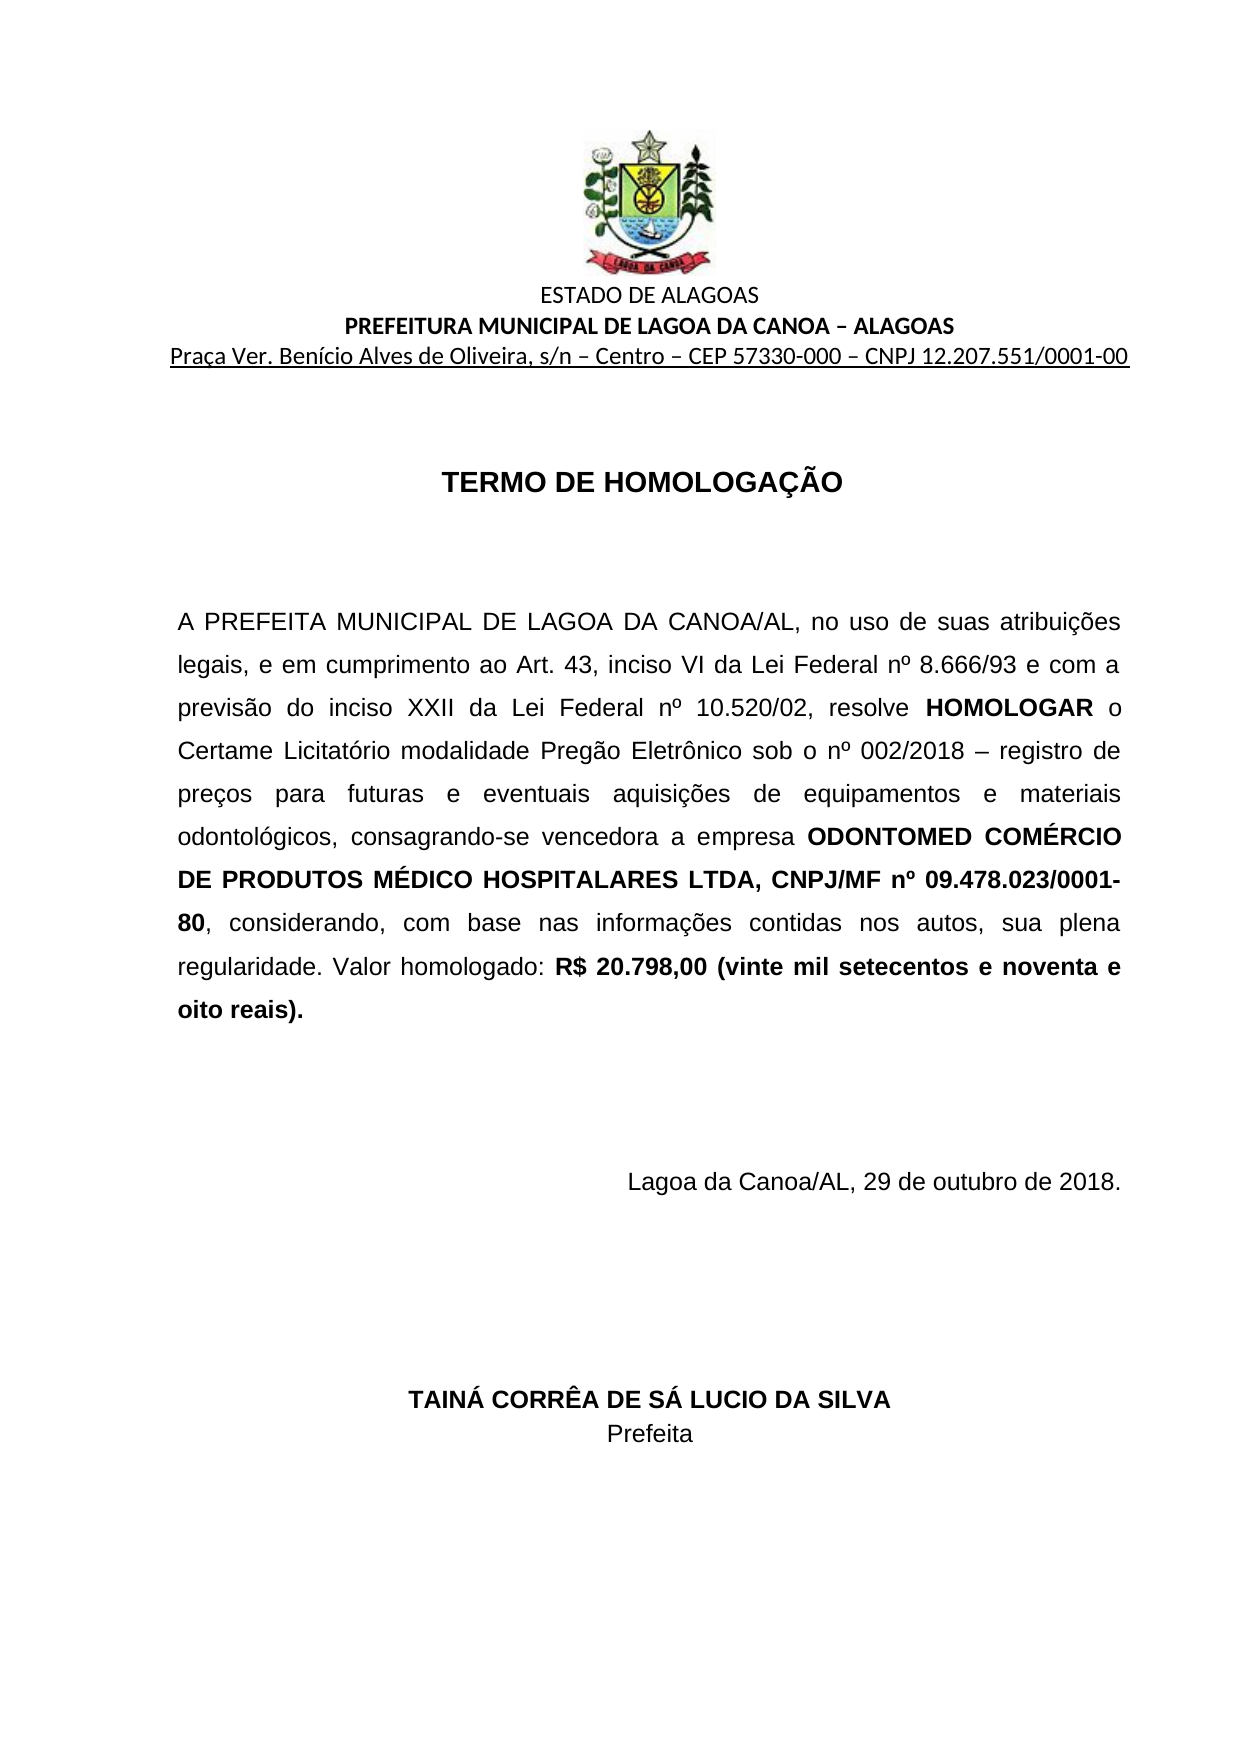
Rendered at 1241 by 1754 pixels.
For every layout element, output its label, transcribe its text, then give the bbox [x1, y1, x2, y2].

text Prefeita [177, 1418, 1122, 1447]
text Lagoa da Canoa/AL, 29 de outubro de 2018. [177, 1167, 1122, 1196]
subtitle TERMO DE HOMOLOGAÇÃO [162, 465, 1122, 498]
text TAINÁ CORRÊA DE SÁ LUCIO DA SILVA [177, 1386, 1122, 1414]
picture [583, 130, 717, 276]
text A PREFEITA MUNICIPAL DE LAGOA DA CANOA/AL, no uso de suas atribuições legais, e em cumprimento ao Art. 43, inciso VI da Lei Federal nº 8.666/93 e com a previsão do inciso XXII da Lei Federal nº 10.520/02, resolve HOMOLOGAR o Certame Licitatório modalidade Pregão Eletrônico sob o nº 002/2018 – registro de preços para futuras e eventuais aquisições de equipamentos e materiais odontológicos, consagrando-se vencedora a empresa ODONTOMED COMÉRCIO DE PRODUTOS MÉDICO HOSPITALARES LTDA, CNPJ/MF nº 09.478.023/0001-80, considerando, com base nas informações contidas nos autos, sua plena regularidade. Valor homologado: R$ 20.798,00 (vinte mil setecentos e noventa e oito reais). [177, 607, 1122, 1023]
